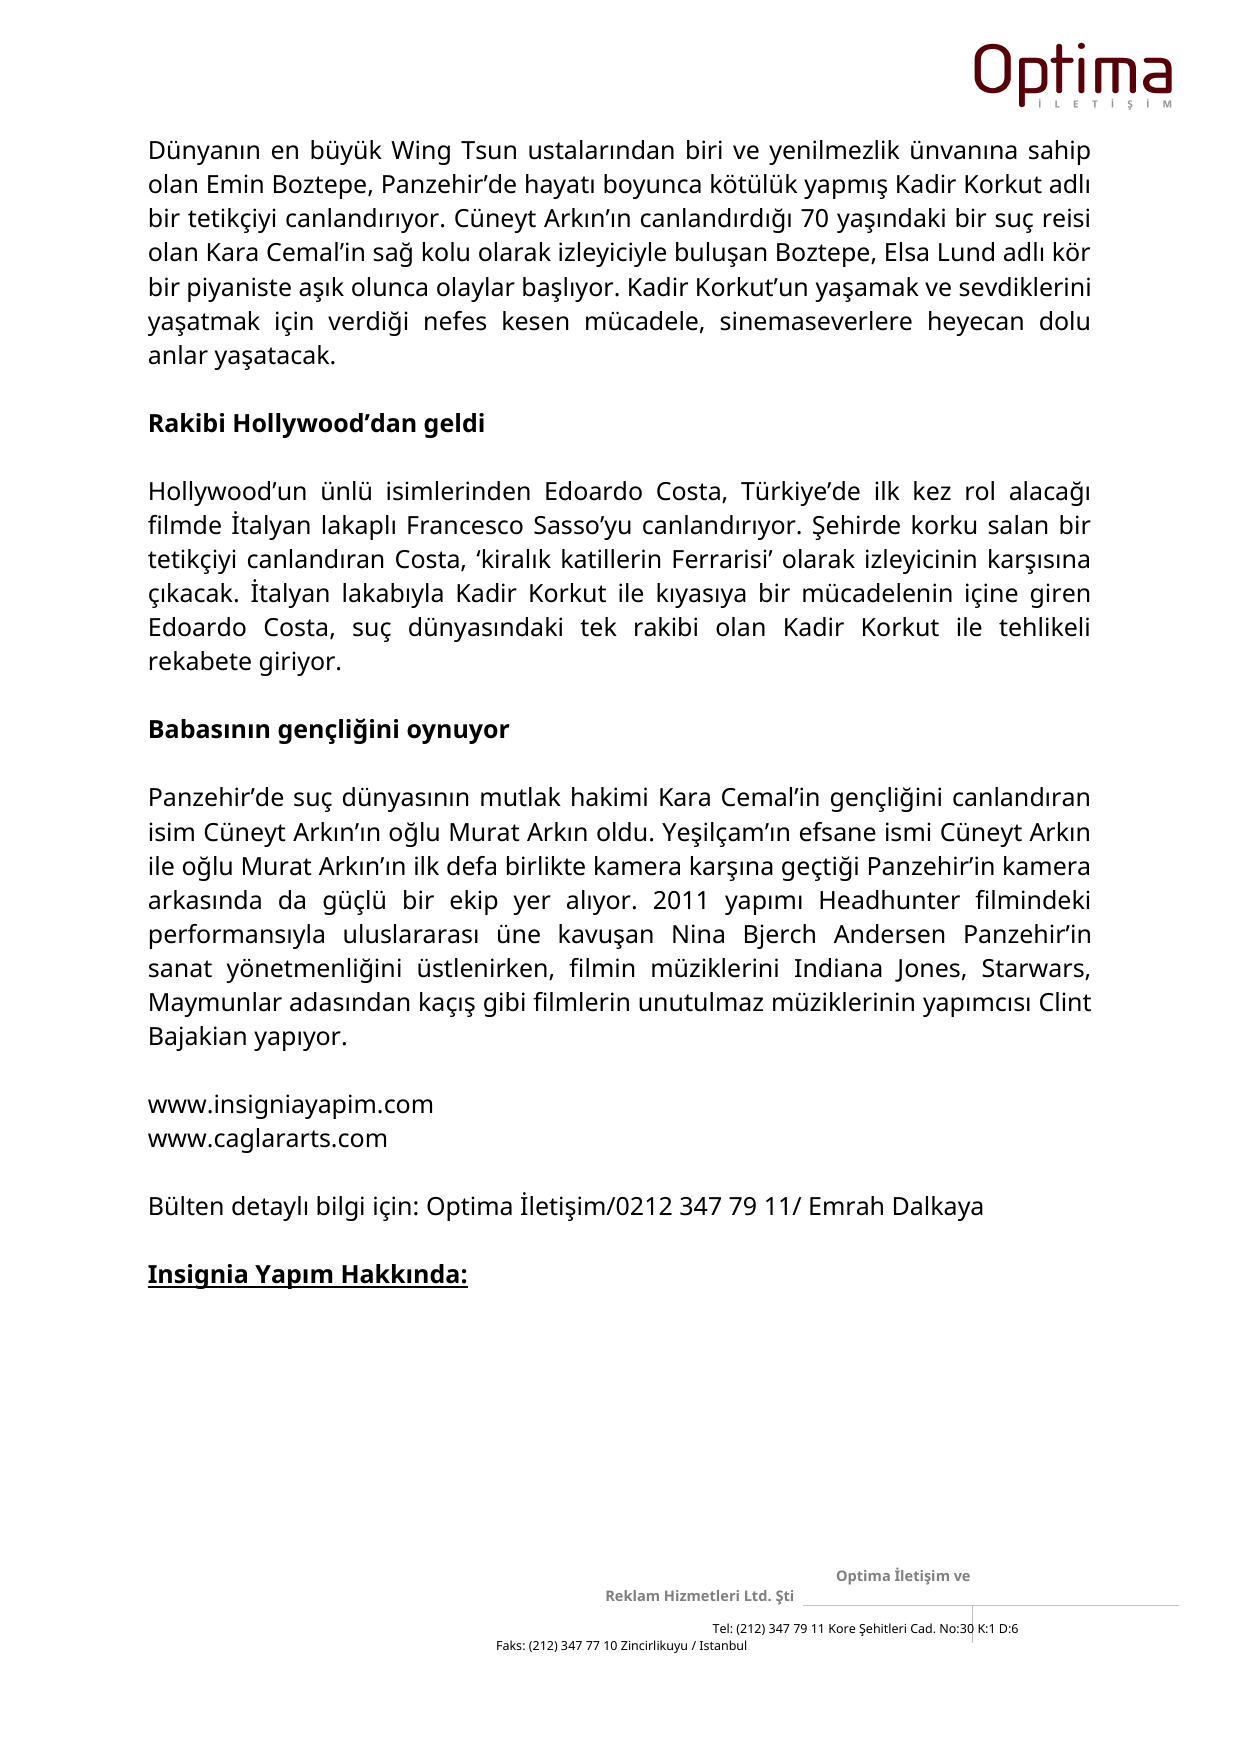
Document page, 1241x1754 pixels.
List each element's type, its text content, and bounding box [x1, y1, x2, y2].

text www.caglararts.com [148, 1121, 1092, 1155]
text Babasının gençliğini oynuyor [148, 712, 1092, 746]
text Insignia Yapım Hakkında: [148, 1257, 1092, 1291]
text Bülten detaylı bilgi için: Optima İletişim/0212 347 79 11/ Emrah Dalkaya [148, 1189, 1092, 1223]
text Dünyanın en büyük Wing Tsun ustalarından biri ve yenilmezlik ünvanına sahip olan Emin Boztepe, Panzehir’de hayatı boyunca kötülük yapmış Kadir Korkut adlı bir tetikçiyi canlandırıyor. Cüneyt Arkın’ın canlandırdığı 70 yaşındaki bir suç reisi olan Kara Cemal’in sağ kolu olarak izleyiciyle buluşan Boztepe, Elsa Lund adlı kör bir piyaniste aşık olunca olaylar başlıyor. Kadir Korkut’un yaşamak ve sevdiklerini yaşatmak için verdiği nefes kesen mücadele, sinemaseverlere heyecan dolu anlar yaşatacak. [148, 133, 1092, 371]
text Panzehir’de suç dünyasının mutlak hakimi Kara Cemal’in gençliğini canlandıran isim Cüneyt Arkın’ın oğlu Murat Arkın oldu. Yeşilçam’ın efsane ismi Cüneyt Arkın ile oğlu Murat Arkın’ın ilk defa birlikte kamera karşına geçtiği Panzehir’in kamera arkasında da güçlü bir ekip yer alıyor. 2011 yapımı Headhunter filmindeki performansıyla uluslararası üne kavuşan Nina Bjerch Andersen Panzehir’in sanat yönetmenliğini üstlenirken, filmin müziklerini Indiana Jones, Starwars, Maymunlar adasından kaçış gibi filmlerin unutulmaz müziklerinin yapımcısı Clint Bajakian yapıyor. [148, 780, 1092, 1053]
text www.insigniayapim.com [148, 1087, 1092, 1121]
picture [973, 42, 1172, 110]
text Rakibi Hollywood’dan geldi [148, 405, 1092, 439]
text Hollywood’un ünlü isimlerinden Edoardo Costa, Türkiye’de ilk kez rol alacağı filmde İtalyan lakaplı Francesco Sasso’yu canlandırıyor. Şehirde korku salan bir tetikçiyi canlandıran Costa, ‘kiralık katillerin Ferrarisi’ olarak izleyicinin karşısına çıkacak. İtalyan lakabıyla Kadir Korkut ile kıyasıya bir mücadelenin içine giren Edoardo Costa, suç dünyasındaki tek rakibi olan Kadir Korkut ile tehlikeli rekabete giriyor. [148, 473, 1092, 678]
